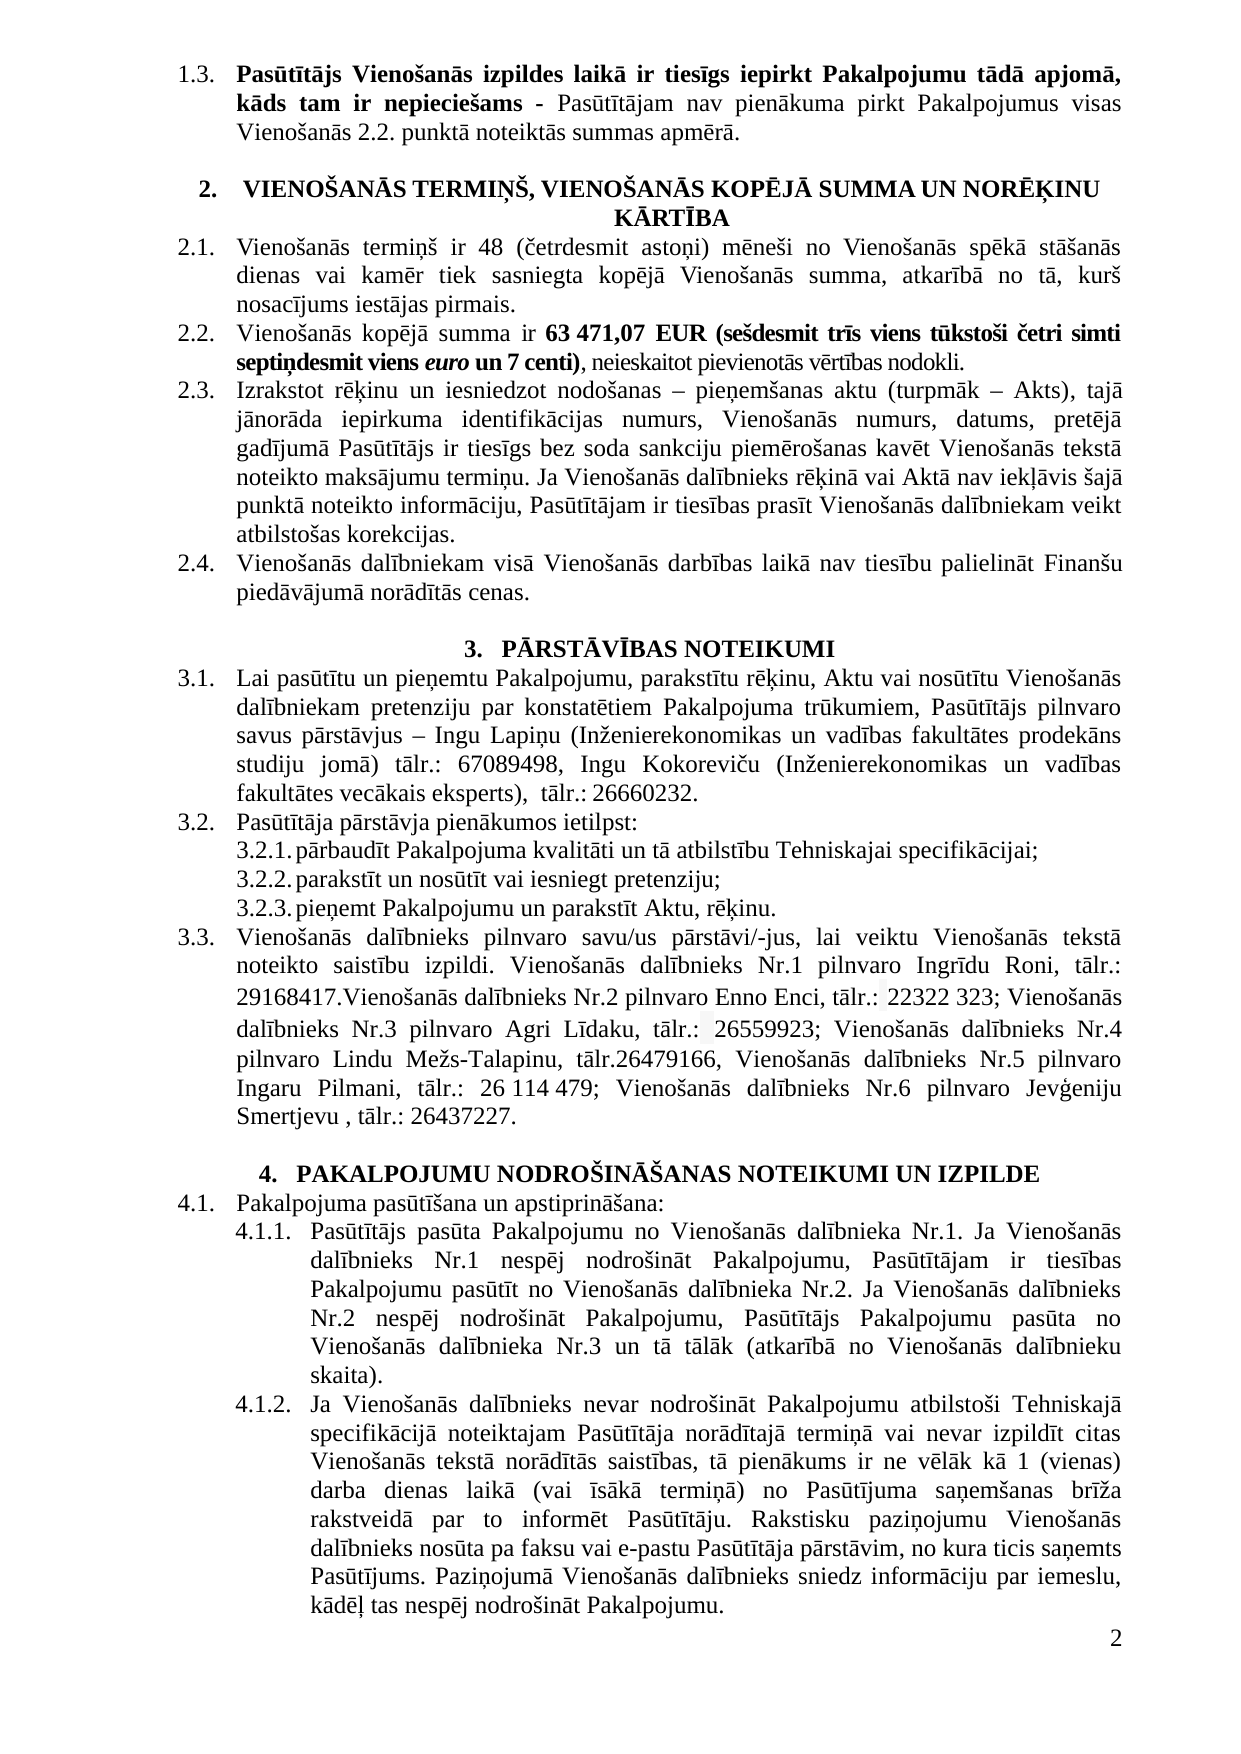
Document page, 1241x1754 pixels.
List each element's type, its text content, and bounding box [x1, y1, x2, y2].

list Pakalpojuma pasūtīšana un apstiprināšana: [177, 1188, 1122, 1216]
list pārbaudīt Pakalpojuma kvalitāti un tā atbilstību Tehniskajai specifikācijai; [236, 835, 1122, 864]
list VIENOŠANĀS TERMIŅŠ, VIENOŠANĀS KOPĒJĀ SUMMA UN NORĒĶINU KĀRTĪBA [177, 174, 1122, 232]
list Vienošanās kopējā summa ir 63 471,07 EUR (sešdesmit trīs viens tūkstoši četri simti septiņdesmit viens euro un 7 centi), neieskaitot pievienotās vērtības nodokli. [177, 318, 1122, 375]
list Vienošanās dalībnieks pilnvaro savu/us pārstāvi/-jus, lai veiktu Vienošanās tekstā noteikto saistību izpildi. Vienošanās dalībnieks Nr.1 pilnvaro Ingrīdu Roni, tālr.: 29168417.Vienošanās dalībnieks Nr.2 pilnvaro Enno Enci, tālr.: 22322 323; Vienošanās dalībnieks Nr.3 pilnvaro Agri Līdaku, tālr.: 26559923; Vienošanās dalībnieks Nr.4 pilnvaro Lindu Mežs-Talapinu, tālr.26479166, Vienošanās dalībnieks Nr.5 pilnvaro Ingaru Pilmani, tālr.: 26 114 479; Vienošanās dalībnieks Nr.6 pilnvaro Jevģeniju Smertjevu , tālr.: 26437227. [177, 922, 1122, 1130]
list Pārstāvības noteikumi [177, 634, 1122, 663]
list pieņemt Pakalpojumu un parakstīt Aktu, rēķinu. [236, 893, 1122, 922]
list parakstīt un nosūtīt vai iesniegt pretenziju; [236, 864, 1122, 893]
list Vienošanās dalībniekam visā Vienošanās darbības laikā nav tiesību palielināt Finanšu piedāvājumā norādītās cenas. [177, 548, 1123, 605]
list Pasūtītāja pārstāvja pienākumos ietilpst: [177, 807, 1122, 835]
list Izrakstot rēķinu un iesniedzot nodošanas – pieņemšanas aktu (turpmāk – Akts), tajā jānorāda iepirkuma identifikācijas numurs, Vienošanās numurs, datums, pretējā gadījumā Pasūtītājs ir tiesīgs bez soda sankciju piemērošanas kavēt Vienošanās tekstā noteikto maksājumu termiņu. Ja Vienošanās dalībnieks rēķinā vai Aktā nav iekļāvis šajā punktā noteikto informāciju, Pasūtītājam ir tiesības prasīt Vienošanās dalībniekam veikt atbilstošas korekcijas. [177, 375, 1123, 548]
list Ja Vienošanās dalībnieks nevar nodrošināt Pakalpojumu atbilstoši Tehniskajā specifikācijā noteiktajam Pasūtītāja norādītajā termiņā vai nevar izpildīt citas Vienošanās tekstā norādītās saistības, tā pienākums ir ne vēlāk kā 1 (vienas) darba dienas laikā (vai īsākā termiņā) no Pasūtījuma saņemšanas brīža rakstveidā par to informēt Pasūtītāju. Rakstisku paziņojumu Vienošanās dalībnieks nosūta pa faksu vai e-pastu Pasūtītāja pārstāvim, no kura ticis saņemts Pasūtījums. Paziņojumā Vienošanās dalībnieks sniedz informāciju par iemeslu, kādēļ tas nespēj nodrošināt Pakalpojumu. [235, 1389, 1122, 1619]
list Vienošanās termiņš ir 48 (četrdesmit astoņi) mēneši no Vienošanās spēkā stāšanās dienas vai kamēr tiek sasniegta kopējā Vienošanās summa, atkarībā no tā, kurš nosacījums iestājas pirmais. [177, 232, 1122, 318]
list Pasūtītājs Vienošanās izpildes laikā ir tiesīgs iepirkt Pakalpojumu tādā apjomā, kāds tam ir nepieciešams - Pasūtītājam nav pienākuma pirkt Pakalpojumus visas Vienošanās 2.2. punktā noteiktās summas apmērā. [177, 59, 1122, 145]
list Lai pasūtītu un pieņemtu Pakalpojumu, parakstītu rēķinu, Aktu vai nosūtītu Vienošanās dalībniekam pretenziju par konstatētiem Pakalpojuma trūkumiem, Pasūtītājs pilnvaro savus pārstāvjus – Ingu Lapiņu (Inženierekonomikas un vadības fakultātes prodekāns studiju jomā) tālr.: 67089498, Ingu Kokoreviču (Inženierekonomikas un vadības fakultātes vecākais eksperts), tālr.: 26660232. [177, 663, 1122, 807]
list Pasūtītājs pasūta Pakalpojumu no Vienošanās dalībnieka Nr.1. Ja Vienošanās dalībnieks Nr.1 nespēj nodrošināt Pakalpojumu, Pasūtītājam ir tiesības Pakalpojumu pasūtīt no Vienošanās dalībnieka Nr.2. Ja Vienošanās dalībnieks Nr.2 nespēj nodrošināt Pakalpojumu, Pasūtītājs Pakalpojumu pasūta no Vienošanās dalībnieka Nr.3 un tā tālāk (atkarībā no Vienošanās dalībnieku skaita). [235, 1216, 1122, 1389]
list Pakalpojumu nodrošināšanas NOTEIKUMI un izpilde [177, 1159, 1122, 1188]
